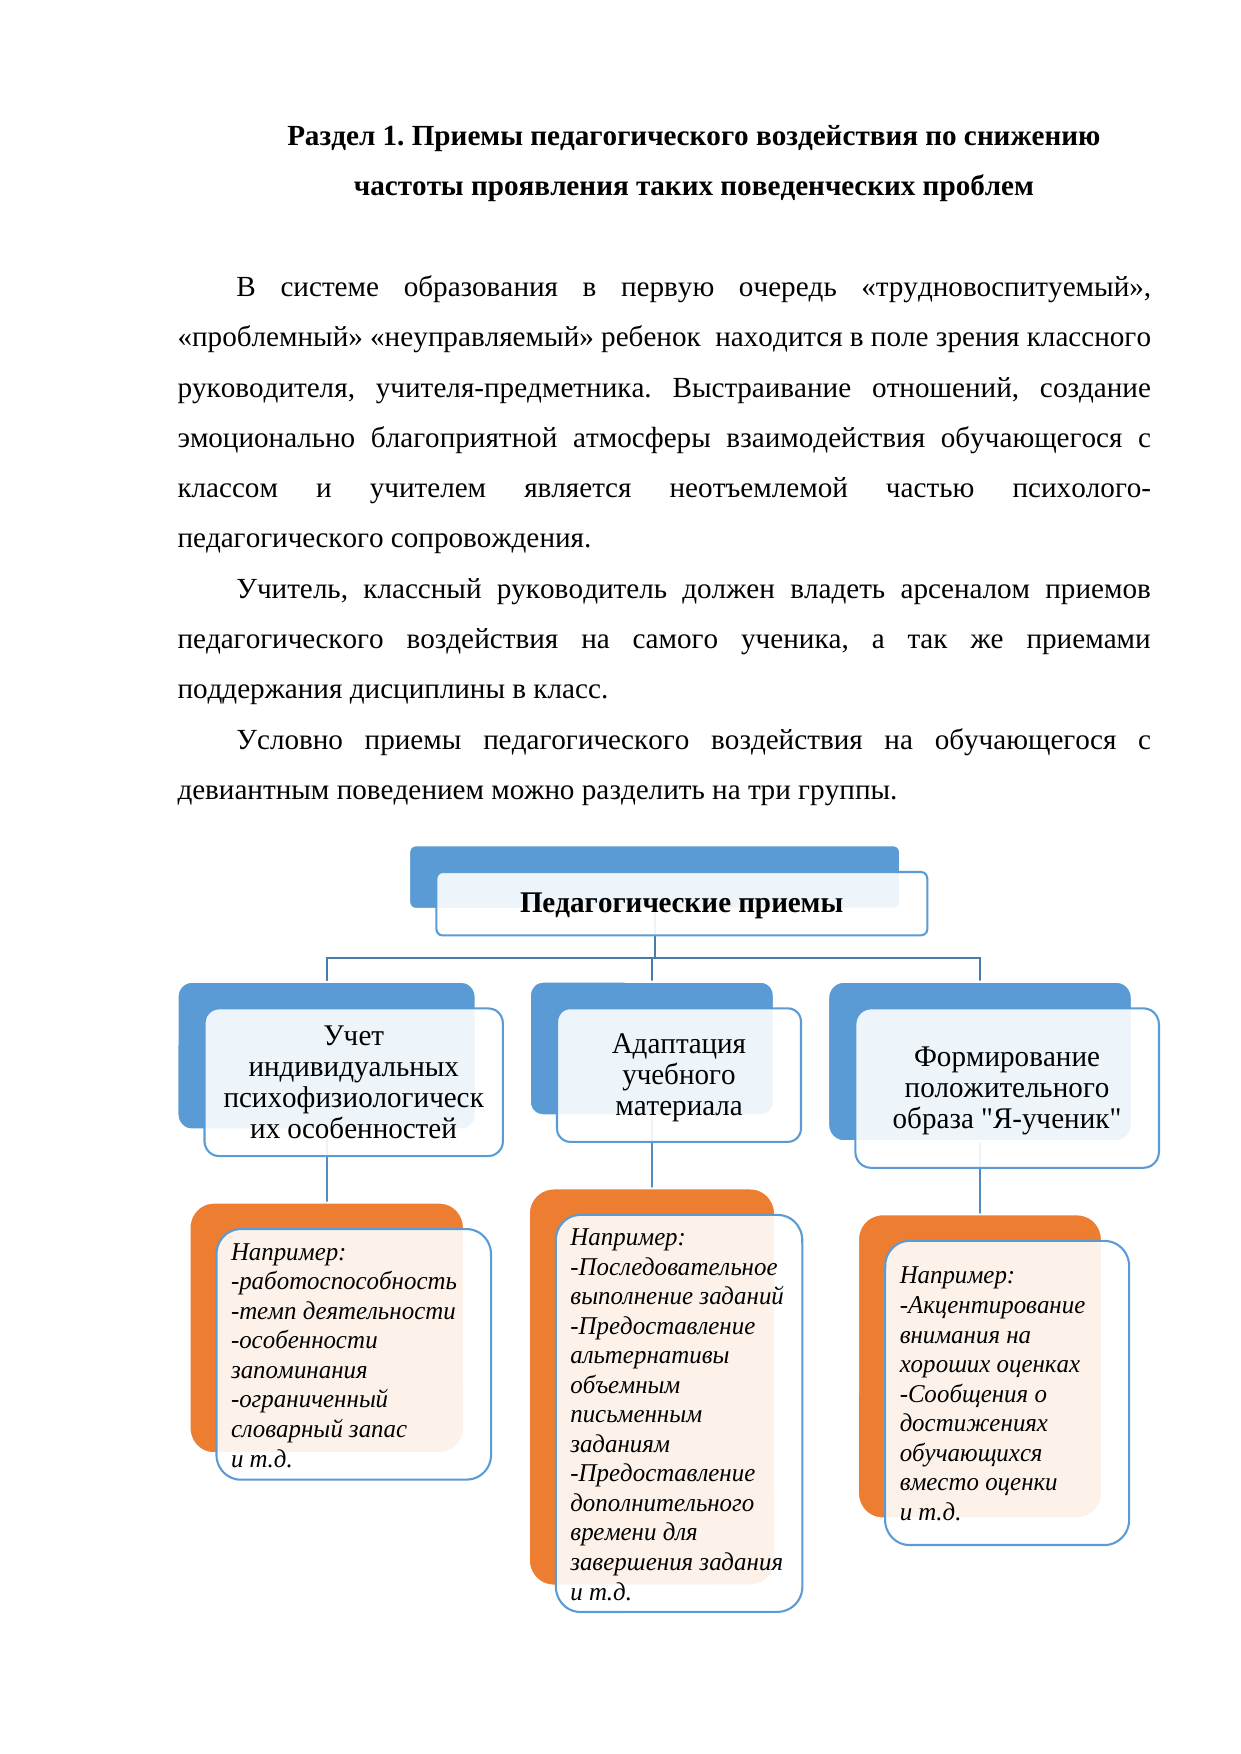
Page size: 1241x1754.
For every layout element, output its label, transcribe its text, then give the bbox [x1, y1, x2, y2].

text Раздел 1. Приемы педагогического воздействия по снижению частоты проявления таких поведенческих проблем [236, 118, 1152, 202]
text В системе образования в первую очередь «трудновоспитуемый», «проблемный» «неуправляемый» ребенок находится в поле зрения классного руководителя, учителя-предметника. Выстраивание отношений, создание эмоционально благоприятной атмосферы взаимодействия обучающегося с классом и учителем является неотъемлемой частью психолого-педагогического сопровождения. [177, 269, 1152, 554]
text Учитель, классный руководитель должен владеть арсеналом приемов педагогического воздействия на самого ученика, а так же приемами поддержания дисциплины в класс. [177, 571, 1152, 705]
text Условно приемы педагогического воздействия на обучающегося с девиантным поведением можно разделить на три группы. [177, 722, 1152, 806]
